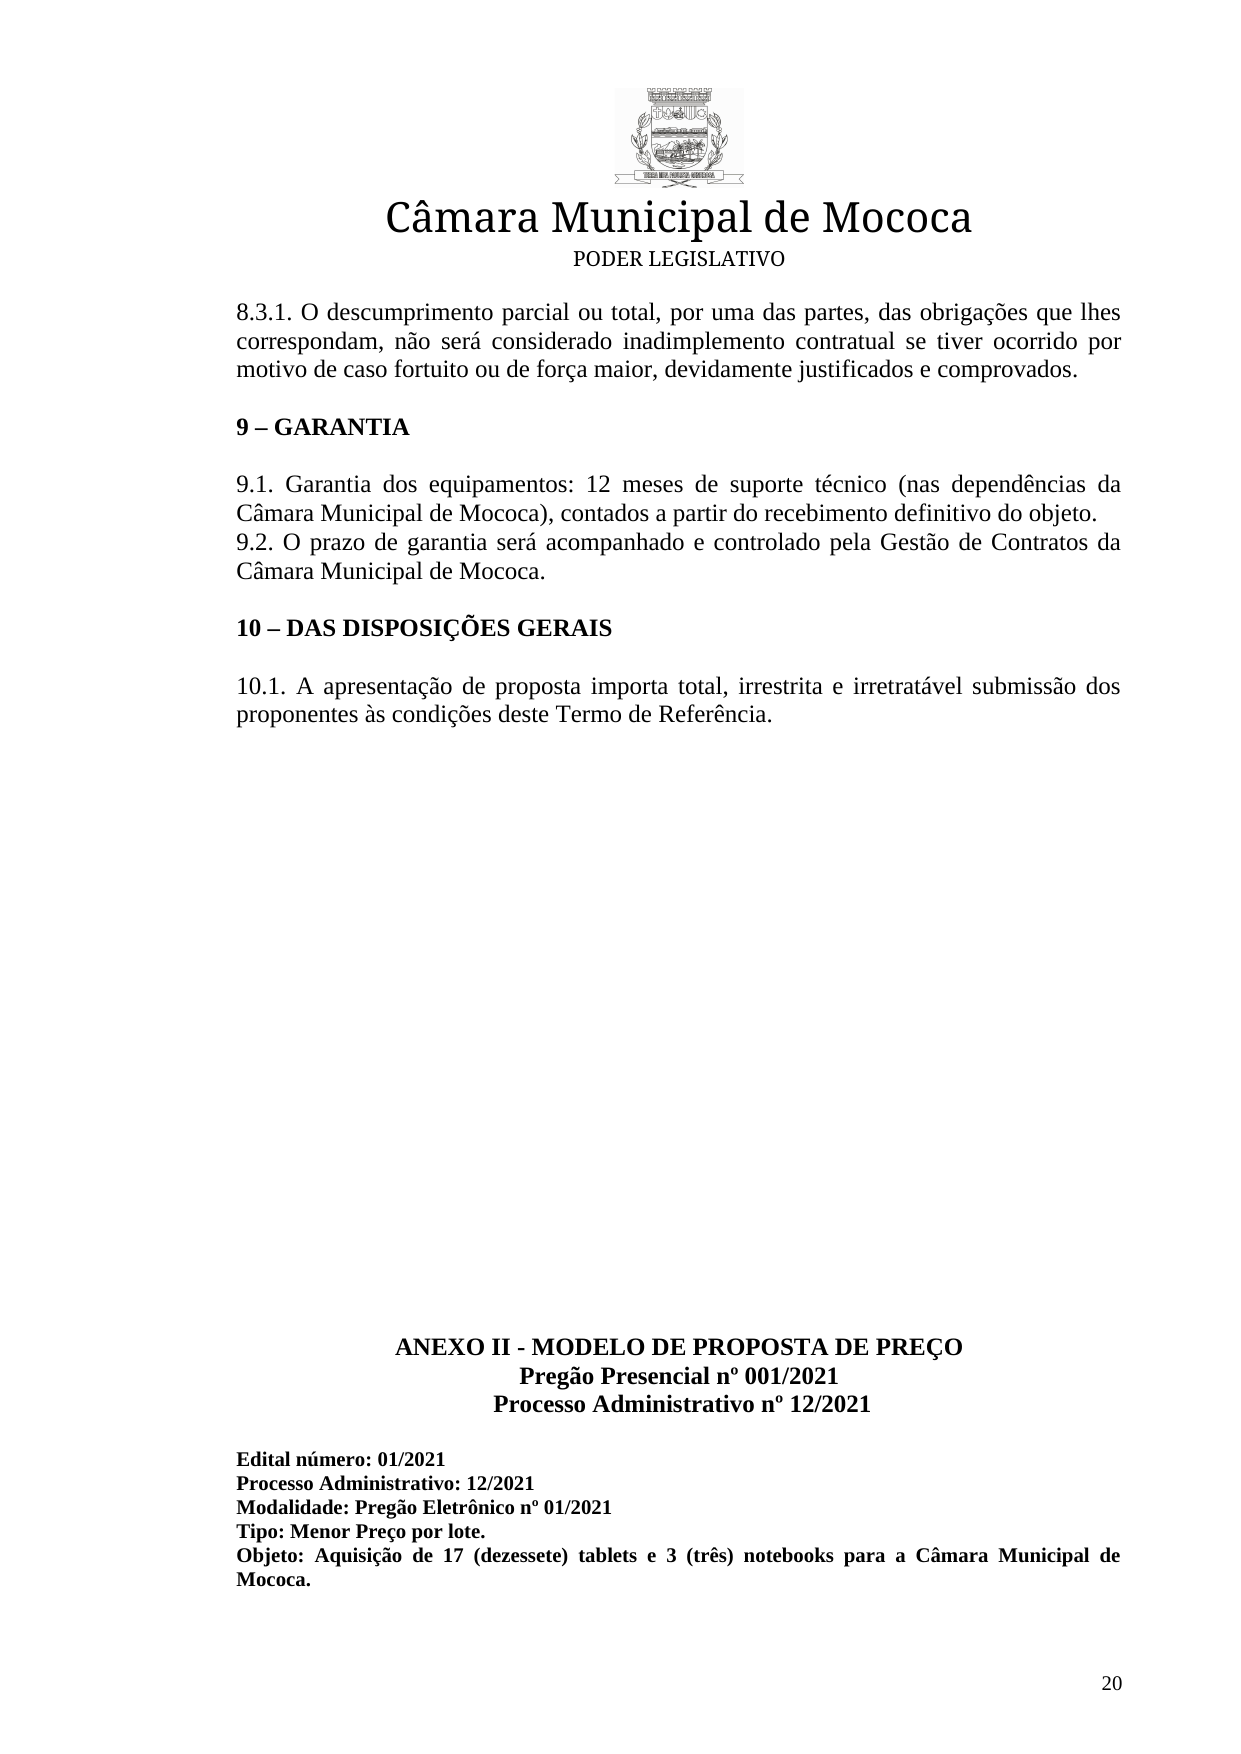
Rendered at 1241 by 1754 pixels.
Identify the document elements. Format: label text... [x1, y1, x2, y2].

picture [614, 88, 744, 188]
text ANEXO II - MODELO DE PROPOSTA DE PREÇO [236, 1332, 1122, 1361]
text Edital número: 01/2021 [236, 1447, 1122, 1471]
text Processo Administrativo: 12/2021 [236, 1471, 1122, 1495]
text Tipo: Menor Preço por lote. [236, 1519, 1122, 1543]
text 9.2. O prazo de garantia será acompanhado e controlado pela Gestão de Contratos da Câmara Municipal de Mococa. [236, 527, 1122, 584]
text Modalidade: Pregão Eletrônico nº 01/2021 [236, 1495, 1122, 1519]
text Pregão Presencial nº 001/2021 Processo Administrativo nº 12/2021 [236, 1361, 1122, 1418]
text Objeto: Aquisição de 17 (dezessete) tablets e 3 (três) notebooks para a Câmara Municipal de Mococa. [236, 1543, 1122, 1591]
text 9.1. Garantia dos equipamentos: 12 meses de suporte técnico (nas dependências da Câmara Municipal de Mococa), contados a partir do recebimento definitivo do objeto. [236, 469, 1122, 527]
text 10.1. A apresentação de proposta importa total, irrestrita e irretratável submissão dos proponentes às condições deste Termo de Referência. [236, 671, 1122, 728]
text 10 – DAS DISPOSIÇÕES GERAIS [236, 613, 1122, 642]
text 8.3.1. O descumprimento parcial ou total, por uma das partes, das obrigações que lhes correspondam, não será considerado inadimplemento contratual se tiver ocorrido por motivo de caso fortuito ou de força maior, devidamente justificados e comprovados. [236, 297, 1122, 383]
text 9 – GARANTIA [236, 412, 1122, 441]
